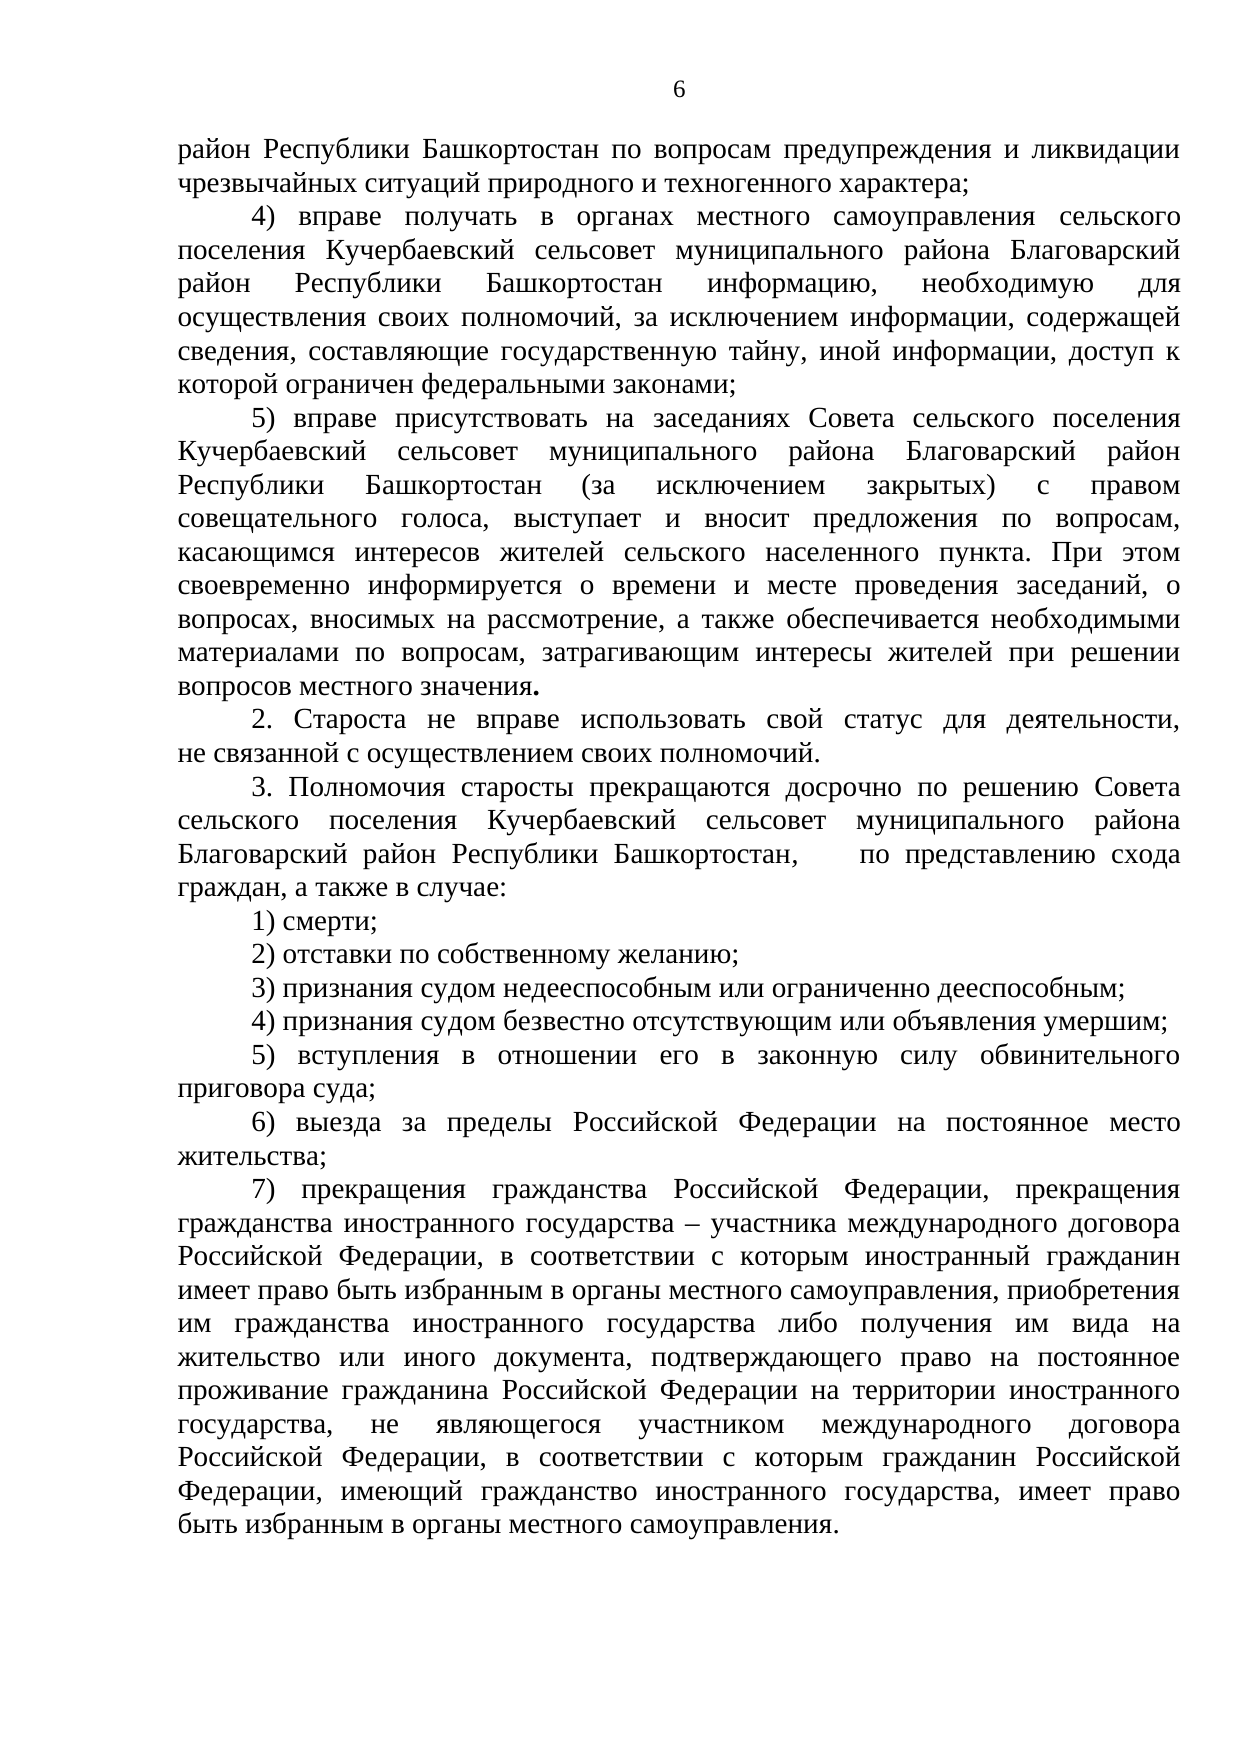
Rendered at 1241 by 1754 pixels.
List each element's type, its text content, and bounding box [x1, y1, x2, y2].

text 3) признания судом недееспособным или ограниченно дееспособным; [177, 970, 1181, 1003]
text 2) отставки по собственному желанию; [177, 936, 1181, 970]
text 5) вступления в отношении его в законную силу обвинительного приговора суда; [177, 1037, 1181, 1104]
text 5) вправе присутствовать на заседаниях Совета сельского поселения Кучербаевский сельсовет муниципального района Благоварский район Республики Башкортостан (за исключением закрытых) с правом совещательного голоса, выступает и вносит предложения по вопросам, касающимся интересов жителей сельского населенного пункта. При этом своевременно информируется о времени и месте проведения заседаний, о вопросах, вносимых на рассмотрение, а также обеспечивается необходимыми материалами по вопросам, затрагивающим интересы жителей при решении вопросов местного значения. [177, 400, 1181, 702]
text 4) признания судом безвестно отсутствующим или объявления умершим; [177, 1003, 1181, 1037]
text 3. Полномочия старосты прекращаются досрочно по решению Совета сельского поселения Кучербаевский сельсовет муниципального района Благоварский район Республики Башкортостан, по представлению схода граждан, а также в случае: [177, 769, 1181, 903]
text 4) вправе получать в органах местного самоуправления сельского поселения Кучербаевский сельсовет муниципального района Благоварский район Республики Башкортостан информацию, необходимую для осуществления своих полномочий, за исключением информации, содержащей сведения, составляющие государственную тайну, иной информации, доступ к которой ограничен федеральными законами; [177, 198, 1181, 400]
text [177, 131, 1181, 198]
text 6) выезда за пределы Российской Федерации на постоянное место жительства; [177, 1104, 1181, 1171]
text 1) смерти; [177, 903, 1181, 936]
text 7) прекращения гражданства Российской Федерации, прекращения гражданства иностранного государства – участника международного договора Российской Федерации, в соответствии с которым иностранный гражданин имеет право быть избранным в органы местного самоуправления, приобретения им гражданства иностранного государства либо получения им вида на жительство или иного документа, подтверждающего право на постоянное проживание гражданина Российской Федерации на территории иностранного государства, не являющегося участником международного договора Российской Федерации, в соответствии с которым гражданин Российской Федерации, имеющий гражданство иностранного государства, имеет право быть избранным в органы местного самоуправления. [177, 1171, 1181, 1540]
text 2. Староста не вправе использовать свой статус для деятельности, не связанной с осуществлением своих полномочий. [177, 702, 1181, 769]
